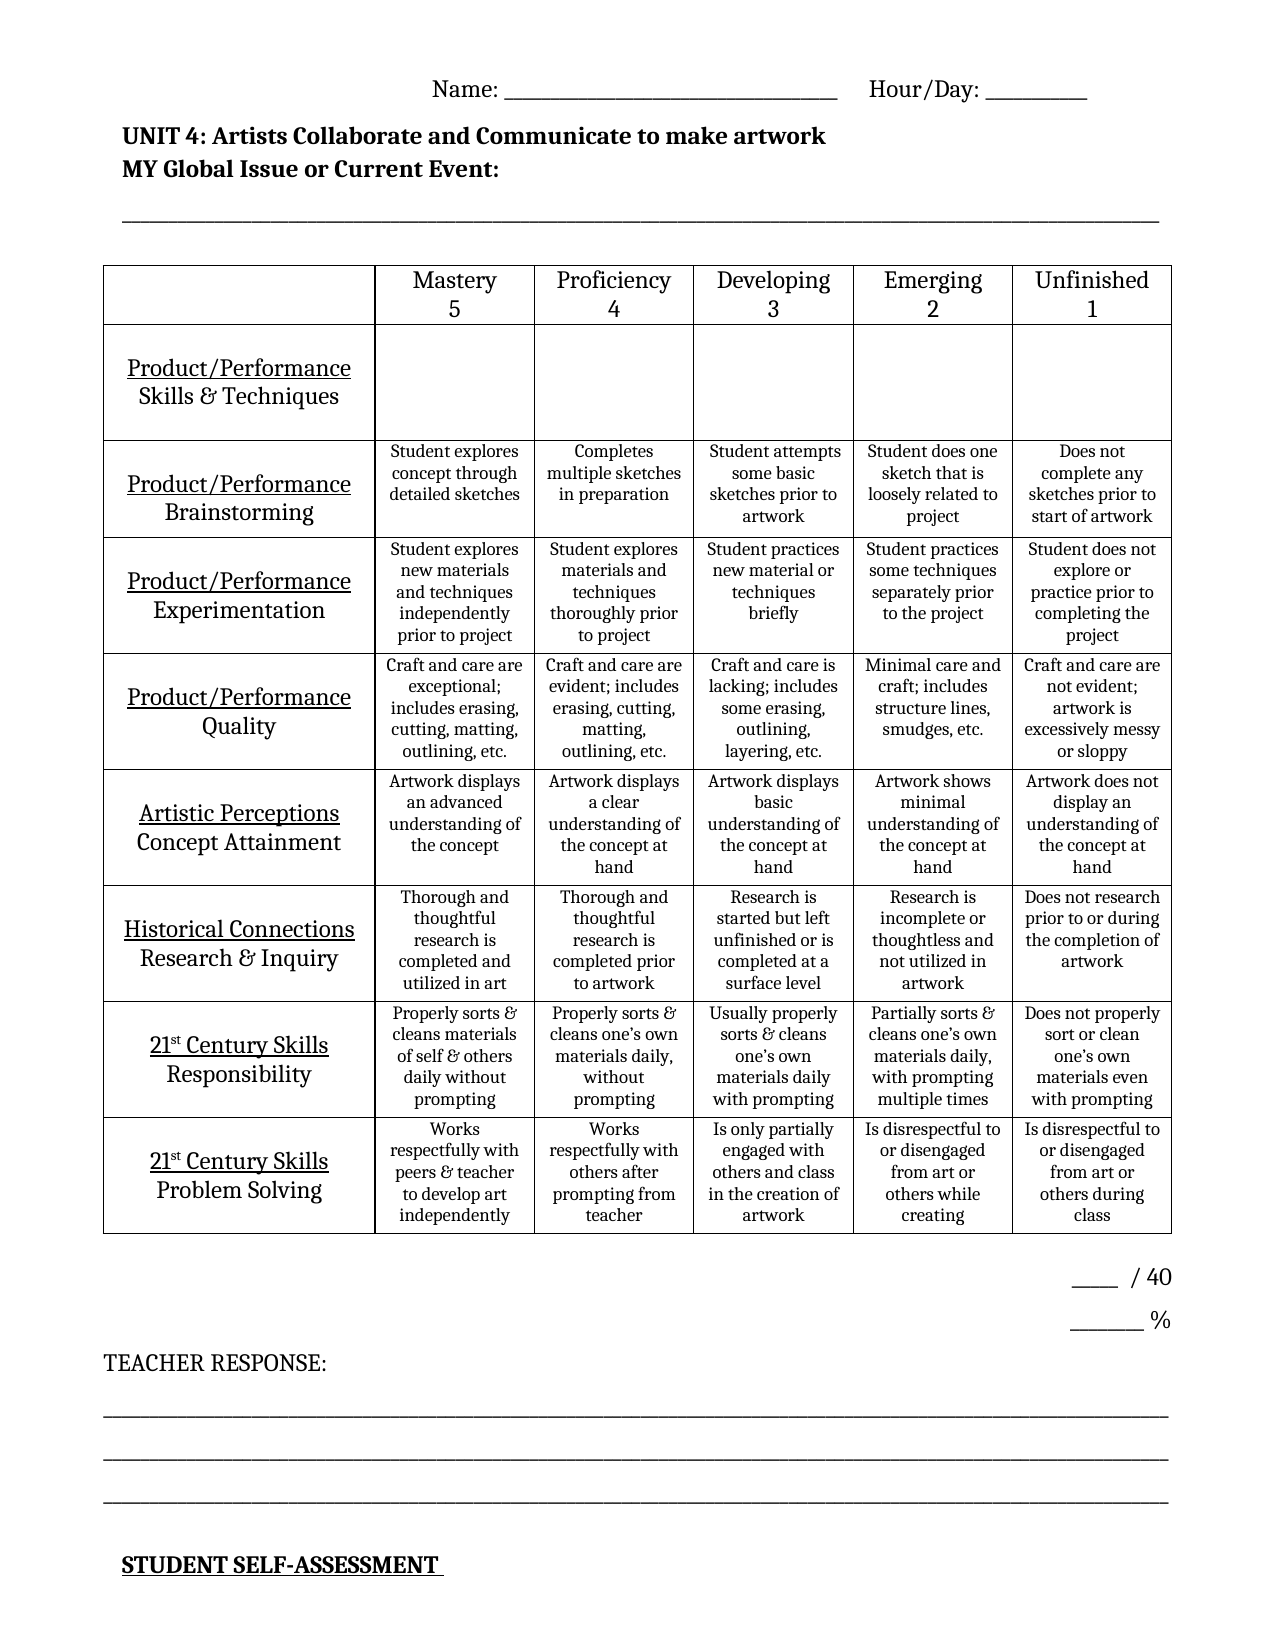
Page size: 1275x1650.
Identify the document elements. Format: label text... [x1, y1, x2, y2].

table_header Developing 3 [694, 266, 853, 324]
text _________________________________________________________________________________________________________________________________________________________________________________________________________________________________________________________________________________________________________________________________________________________ [103, 1392, 1172, 1507]
table_cell Student explores materials and techniques thoroughly prior to project [535, 538, 693, 653]
table_cell Historical Connections Research & Inquiry [104, 886, 374, 1001]
table_cell Student explores concept through detailed sketches [376, 441, 534, 537]
text _____ / 40 [187, 1263, 1172, 1292]
table_cell Artwork displays an advanced understanding of the concept [376, 770, 534, 885]
table_cell Is only partially engaged with others and class in the creation of artwork [694, 1118, 853, 1233]
table_cell Minimal care and craft; includes structure lines, smudges, etc. [854, 654, 1012, 769]
table_cell Artistic Perceptions Concept Attainment [104, 770, 374, 885]
text TEACHER RESPONSE: [103, 1349, 1172, 1378]
table_cell [854, 325, 1012, 440]
table_cell [694, 325, 853, 440]
table_cell Craft and care is lacking; includes some erasing, outlining, layering, etc. [694, 654, 853, 769]
table_cell Partially sorts & cleans one’s own materials daily, with prompting multiple times [854, 1002, 1012, 1117]
table_cell Properly sorts & cleans one’s own materials daily, without prompting [535, 1002, 693, 1117]
table_cell Product/Performance Brainstorming [104, 441, 374, 537]
table_cell Student practices new material or techniques briefly [694, 538, 853, 653]
text ________ % [187, 1306, 1172, 1335]
table_cell Does not research prior to or during the completion of artwork [1013, 886, 1171, 1001]
table_cell Research is incomplete or thoughtless and not utilized in artwork [854, 886, 1012, 1001]
table_cell Artwork shows minimal understanding of the concept at hand [854, 770, 1012, 885]
table_cell Artwork does not display an understanding of the concept at hand [1013, 770, 1171, 885]
table_cell Does not properly sort or clean one’s own materials even with prompting [1013, 1002, 1171, 1117]
table_cell Craft and care are exceptional; includes erasing, cutting, matting, outlining, etc. [376, 654, 534, 769]
table_header Mastery 5 [376, 266, 534, 324]
table_cell Craft and care are evident; includes erasing, cutting, matting, outlining, etc. [535, 654, 693, 769]
table_cell [376, 325, 534, 440]
table_cell Product/Performance Quality [104, 654, 374, 769]
table_cell Is disrespectful to or disengaged from art or others during class [1013, 1118, 1171, 1233]
table_cell Properly sorts & cleans materials of self & others daily without prompting [376, 1002, 534, 1117]
table_cell Product/Performance Skills & Techniques [104, 325, 374, 440]
table_cell Artwork displays basic understanding of the concept at hand [694, 770, 853, 885]
table_cell Completes multiple sketches in preparation [535, 441, 693, 537]
table_cell Student attempts some basic sketches prior to artwork [694, 441, 853, 537]
table_cell Works respectfully with peers & teacher to develop art independently [376, 1118, 534, 1233]
table_cell Works respectfully with others after prompting from teacher [535, 1118, 693, 1233]
table_cell Is disrespectful to or disengaged from art or others while creating [854, 1118, 1012, 1233]
table_cell Research is started but left unfinished or is completed at a surface level [694, 886, 853, 1001]
table_cell Student does not explore or practice prior to completing the project [1013, 538, 1171, 653]
table_cell [535, 325, 693, 440]
table_cell Student practices some techniques separately prior to the project [854, 538, 1012, 653]
table_header [104, 266, 374, 324]
table_header Proficiency 4 [535, 266, 693, 324]
text UNIT 4: Artists Collaborate and Communicate to make artwork [122, 122, 1172, 151]
table_cell Does not complete any sketches prior to start of artwork [1013, 441, 1171, 537]
table_header Unfinished 1 [1013, 266, 1171, 324]
text ________________________________________________________________________________________________________________ [122, 198, 1172, 227]
table_cell Student explores new materials and techniques independently prior to project [376, 538, 534, 653]
table_cell 21st Century Skills Responsibility [104, 1002, 374, 1117]
table_cell Thorough and thoughtful research is completed and utilized in art [376, 886, 534, 1001]
table_cell Thorough and thoughtful research is completed prior to artwork [535, 886, 693, 1001]
table_cell [1013, 325, 1171, 440]
table_cell Usually properly sorts & cleans one’s own materials daily with prompting [694, 1002, 853, 1117]
text STUDENT SELF-ASSESSMENT [122, 1551, 1172, 1579]
text MY Global Issue or Current Event: [122, 155, 1172, 184]
table_cell Student does one sketch that is loosely related to project [854, 441, 1012, 537]
table_cell 21st Century Skills Problem Solving [104, 1118, 374, 1233]
table_cell Craft and care are not evident; artwork is excessively messy or sloppy [1013, 654, 1171, 769]
table_cell Product/Performance Experimentation [104, 538, 374, 653]
table_cell Artwork displays a clear understanding of the concept at hand [535, 770, 693, 885]
table_header Emerging 2 [854, 266, 1012, 324]
